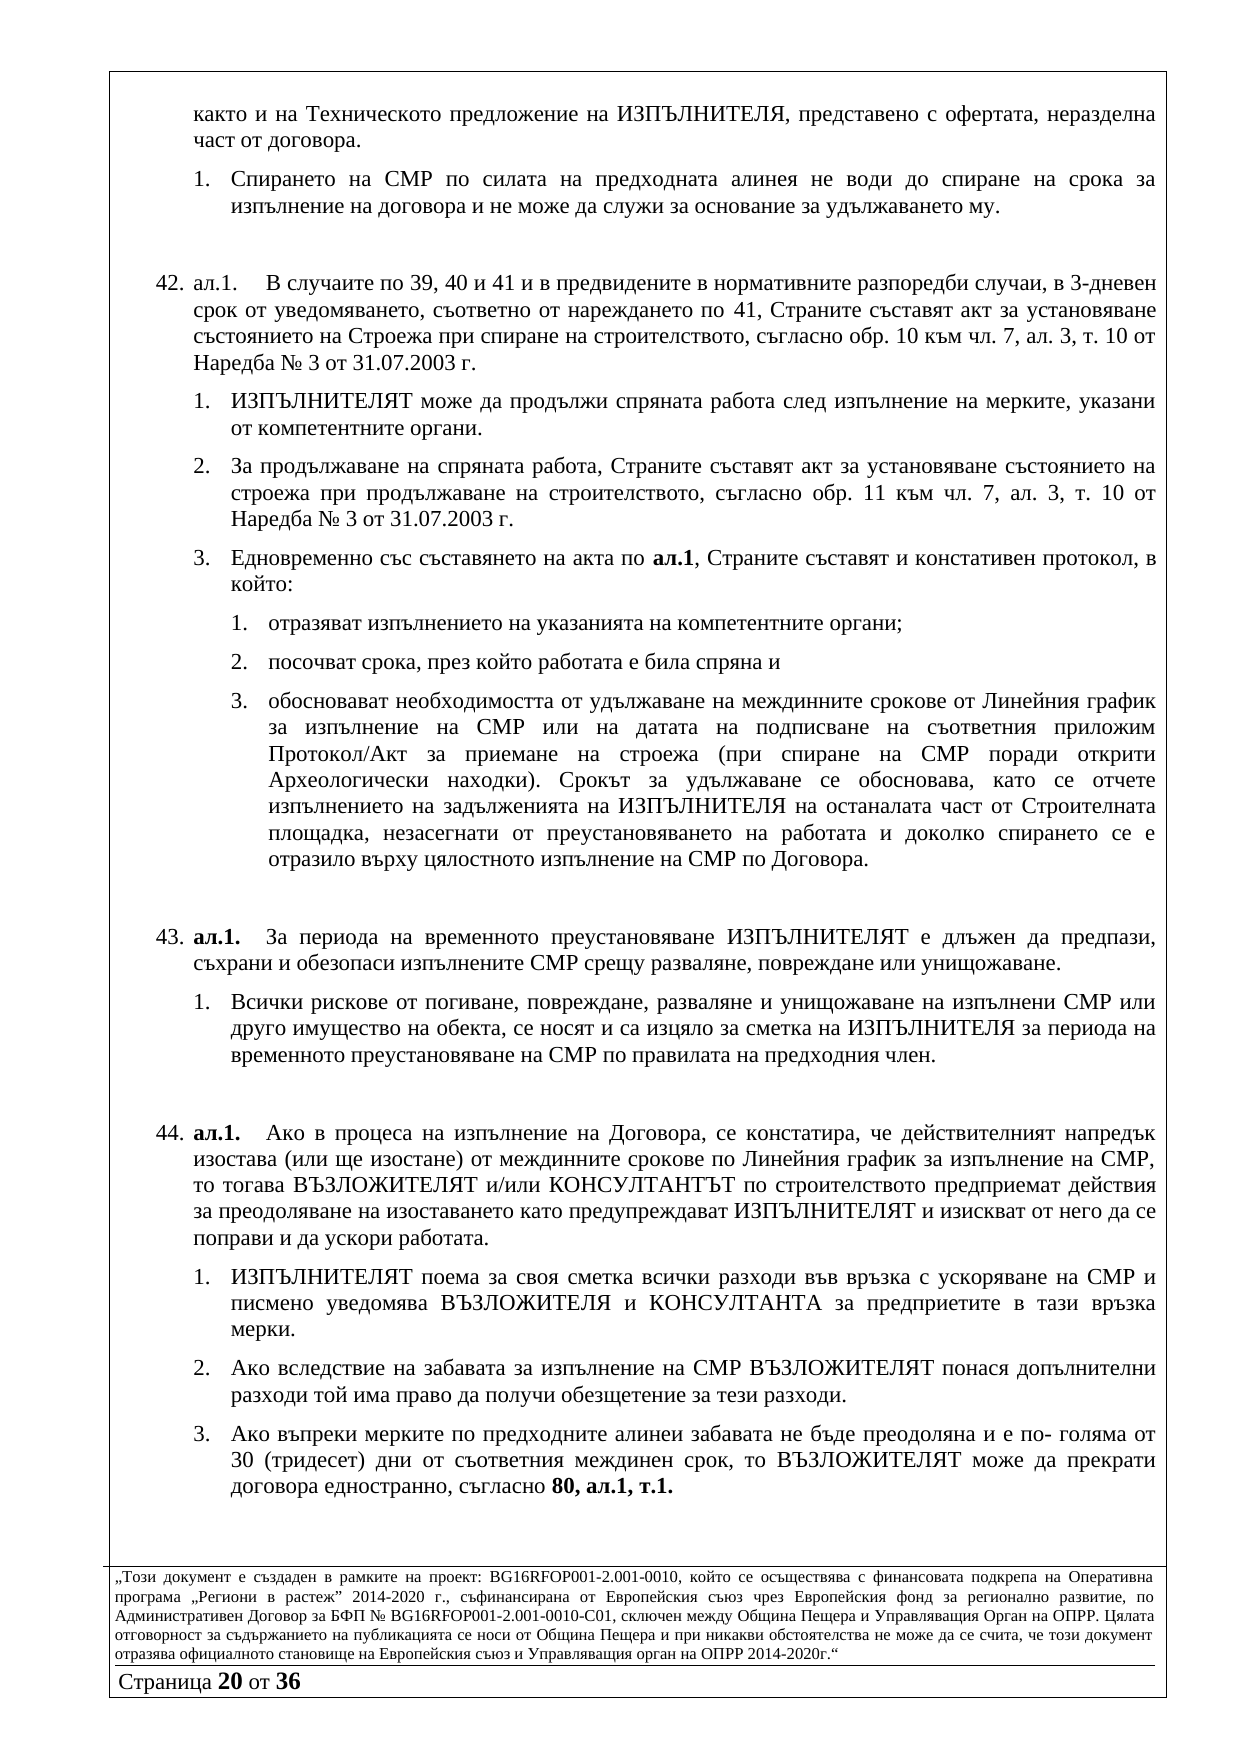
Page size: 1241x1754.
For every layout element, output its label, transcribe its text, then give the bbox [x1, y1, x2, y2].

text ал.1. За периода на временното преустановяване ИЗПЪЛНИТЕЛЯТ е длъжен да предпази, съхрани и обезопаси изпълнените СМР срещу разваляне, повреждане или унищожаване. [156, 923, 1157, 976]
text ал.1. В случаите по Чл.39, Чл.40 и Чл.41 и в предвидените в нормативните разпоредби случаи, в 3-дневен срок от уведомяването, съответно от нареждането по Чл.41, Страните съставят акт за установяване състоянието на Строежа при спиране на строителството, съгласно обр. 10 към чл. 7, ал. 3, т. 10 от Наредба № 3 от 31.07.2003 г. [156, 269, 1157, 375]
text Едновременно със съставянето на акта по ал.1, Страните съставят и констативен протокол, в който: [193, 544, 1157, 597]
text ИЗПЪЛНИТЕЛЯТ може да продължи спряната работа след изпълнение на мерките, указани от компетентните органи. [193, 387, 1157, 440]
text отразяват изпълнението на указанията на компетентните органи; [231, 609, 1157, 636]
text Спирането на СМР по силата на предходната алинея не води до спиране на срока за изпълнение на договора и не може да служи за основание за удължаването му. [193, 165, 1157, 218]
text Ако вследствие на забавата за изпълнение на СМР ВЪЗЛОЖИТЕЛЯТ понася допълнителни разходи той има право да получи обезщетение за тези разходи. [193, 1354, 1157, 1407]
text Ако въпреки мерките по предходните алинеи забавата не бъде преодоляна и е по- голяма от 30 (тридесет) дни от съответния междинен срок, то ВЪЗЛОЖИТЕЛЯТ може да прекрати договора едностранно, съгласно Чл.80, ал.1, т.1. [193, 1419, 1157, 1499]
text посочват срока, през който работата е била спряна и [231, 648, 1157, 674]
text Всички рискове от погиване, повреждане, разваляне и унищожаване на изпълнени СМР или друго имущество на обекта, се носят и са изцяло за сметка на ИЗПЪЛНИТЕЛЯ за периода на временното преустановяване на СМР по правилата на предходния член. [193, 988, 1157, 1067]
text За продължаване на спряната работа, Страните съставят акт за установяване състоянието на строежа при продължаване на строителството, съгласно обр. 11 към чл. 7, ал. 3, т. 10 от Наредба № 3 от 31.07.2003 г. [193, 453, 1157, 532]
text обосновават необходимостта от удължаване на междинните срокове от Линейния график за изпълнение на СМР или на датата на подписване на съответния приложим Протокол/Акт за приемане на строежа (при спиране на СМР поради открити Археологически находки). Срокът за удължаване се обосновава, като се отчете изпълнението на задълженията на ИЗПЪЛНИТЕЛЯ на останалата част от Строителната площадка, незасегнати от преустановяването на работата и доколко спирането се е отразило върху цялостното изпълнение на СМР по Договора. [231, 687, 1157, 872]
text ал.1. Ако в процеса на изпълнение на Договора, се констатира, че действителният напредък изостава (или ще изостане) от междинните срокове по Линейния график за изпълнение на СМР, то тогава ВЪЗЛОЖИТЕЛЯТ и/или КОНСУЛТАНТЪТ по строителството предприемат действия за преодоляване на изоставането като предупреждават ИЗПЪЛНИТЕЛЯТ и изискват от него да се поправи и да ускори работата. [156, 1118, 1157, 1250]
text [156, 100, 1157, 153]
text ИЗПЪЛНИТЕЛЯТ поема за своя сметка всички разходи във връзка с ускоряване на СМР и писмено уведомява ВЪЗЛОЖИТЕЛЯ и КОНСУЛТАНТА за предприетите в тази връзка мерки. [193, 1263, 1157, 1342]
